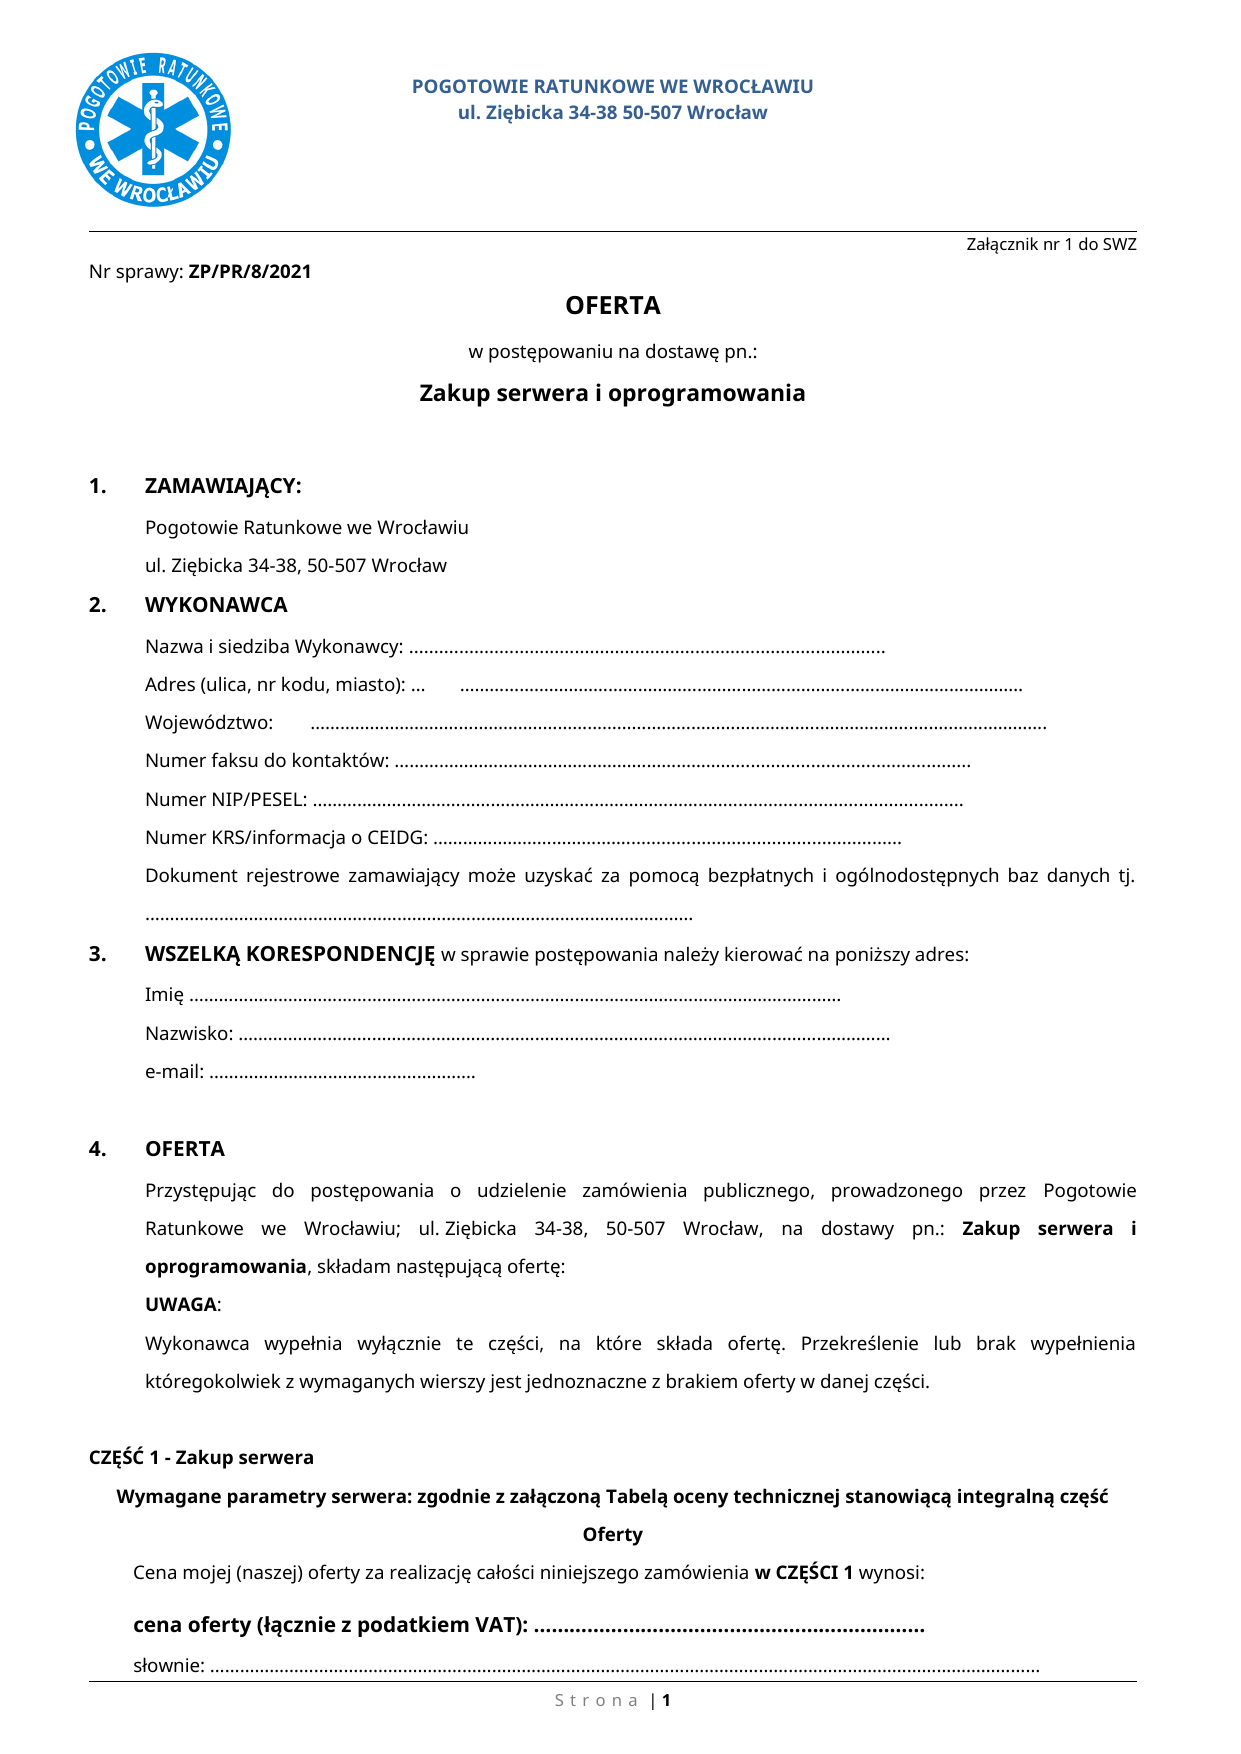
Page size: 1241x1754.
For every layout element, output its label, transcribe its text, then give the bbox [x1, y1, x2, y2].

text Nazwisko: …………………………………………………………………………………………………………………… [145, 1020, 1137, 1045]
text Zakup serwera i oprogramowania [89, 377, 1137, 408]
text słownie: …………………………………………………………………………………………………………………………………………………… [133, 1653, 1137, 1678]
text Imię …………………………………………………………………………………………………………………… [145, 982, 1137, 1007]
text Numer faksu do kontaktów: ……………………………………………………………............................................... [145, 748, 1137, 773]
text Adres (ulica, nr kodu, miasto): … …………………………………………………………………………………………………… [145, 671, 1137, 697]
text ul. Ziębicka 34-38, 50-507 Wrocław [145, 552, 1137, 578]
text Numer NIP/PESEL: ……………………………………………………………………….................................................. [145, 786, 1137, 812]
text Wykonawca wypełnia wyłącznie te części, na które składa ofertę. Przekreślenie lub brak wypełnienia któregokolwiek z wymaganych wierszy jest jednoznaczne z brakiem oferty w danej części. [145, 1330, 1137, 1394]
list WYKONAWCA [89, 591, 1137, 619]
text Wymagane parametry serwera: zgodnie z załączoną Tabelą oceny technicznej stanowiącą integralną część Oferty [89, 1483, 1137, 1547]
text CZĘŚĆ 1 - Zakup serwera [89, 1445, 1137, 1470]
text e-mail: ……………………………………………… [145, 1058, 1137, 1083]
text OFERTA [89, 288, 1137, 322]
list WSZELKĄ KORESPONDENCJĘ w sprawie postępowania należy kierować na poniższy adres: [89, 939, 1137, 967]
list OFERTA [89, 1134, 1137, 1163]
text w postępowaniu na dostawę pn.: [89, 339, 1137, 364]
text Nazwa i siedziba Wykonawcy: ............................................................................................... [145, 633, 1137, 659]
picture [71, 47, 236, 212]
text Numer KRS/informacja o CEIDG: …………………………………....................................................... [145, 824, 1137, 850]
text Pogotowie Ratunkowe we Wrocławiu [145, 514, 1137, 539]
text Nr sprawy: ZP/PR/8/2021 [89, 258, 1137, 284]
text Dokument rejestrowe zamawiający może uzyskać za pomocą bezpłatnych i ogólnodostępnych baz danych tj. ………………………………………………………………………………………………… [145, 862, 1137, 926]
text Przystępując do postępowania o udzielenie zamówienia publicznego, prowadzonego przez Pogotowie Ratunkowe we Wrocławiu; ul. Ziębicka 34-38, 50-507 Wrocław, na dostawy pn.: Zakup serwera i oprogramowania, składam następującą ofertę: [145, 1177, 1137, 1279]
text Załącznik nr 1 do SWZ [89, 232, 1137, 255]
list ZAMAWIAJĄCY: [89, 471, 1137, 500]
text Cena mojej (naszej) oferty za realizację całości niniejszego zamówienia w CZĘŚCI 1 wynosi: [133, 1559, 1137, 1585]
text UWAGA: [145, 1292, 1137, 1317]
text Województwo: ………………………………………..………………………………………………..……………….……..………………. [145, 709, 1137, 735]
text cena oferty (łącznie z podatkiem VAT): ………………………………………………………… [133, 1610, 1137, 1638]
